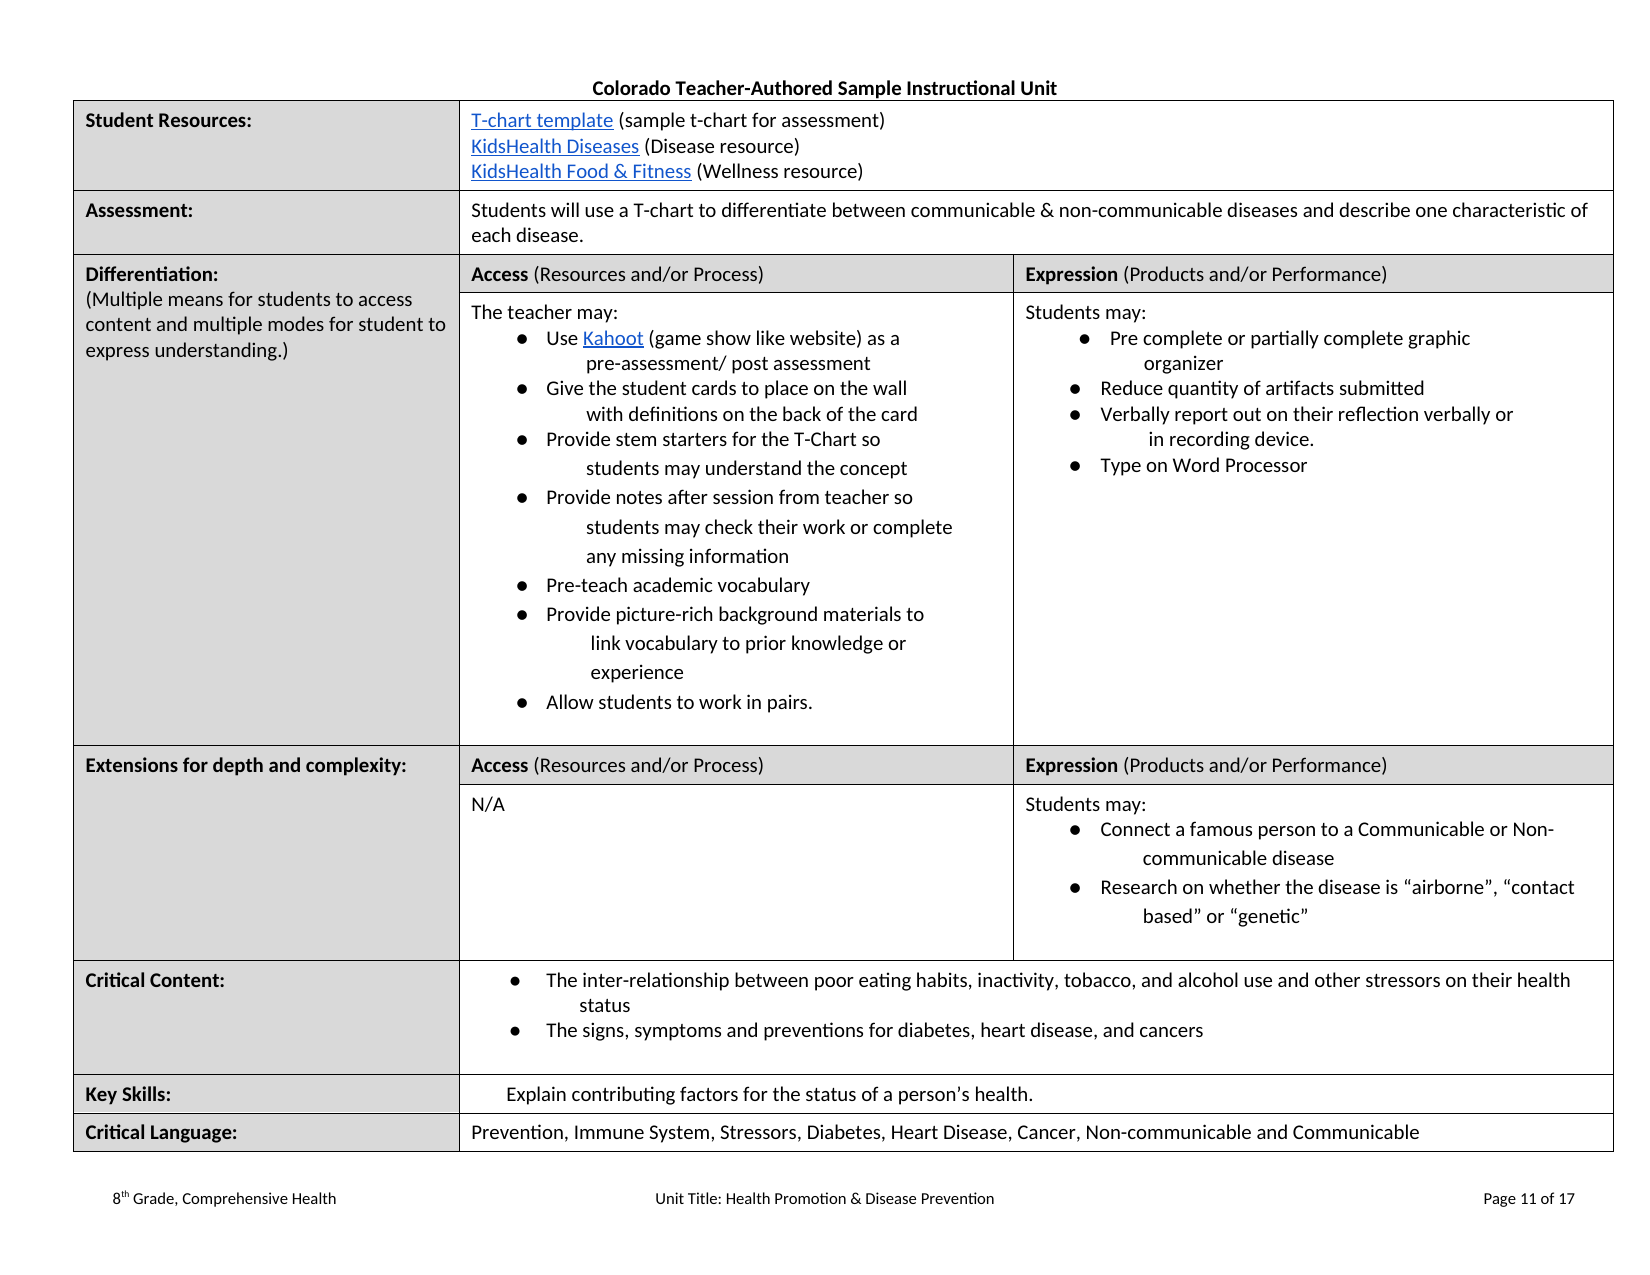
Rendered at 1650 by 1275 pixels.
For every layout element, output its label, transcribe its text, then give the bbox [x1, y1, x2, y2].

table_cell Access (Resources and/or Process) [460, 255, 1013, 292]
table_cell Critical Language: [74, 1114, 459, 1151]
table_cell Explain contributing factors for the status of a person’s health. [460, 1075, 1613, 1112]
table_cell Students may: Pre complete or partially complete graphic organizer Reduce quantity of artifacts submitted Verbally report out on their reflection verbally or in recording device. Type on Word Processor [1014, 293, 1613, 745]
table_cell Student Resources: [74, 101, 459, 190]
table_cell The teacher may: Use Kahoot (game show like website) as a pre-assessment/ post assessment Give the student cards to place on the wall with definitions on the back of the card Provide stem starters for the T-Chart so students may understand the concept Provide notes after session from teacher so students may check their work or complete any missing information Pre-teach academic vocabulary Provide picture-rich background materials to link vocabulary to prior knowledge or experience Allow students to work in pairs. [460, 293, 1013, 745]
table_cell The inter-relationship between poor eating habits, inactivity, tobacco, and alcohol use and other stressors on their health status The signs, symptoms and preventions for diabetes, heart disease, and cancers [460, 961, 1613, 1074]
table_cell T-chart template (sample t-chart for assessment) KidsHealth Diseases (Disease resource) KidsHealth Food & Fitness (Wellness resource) [460, 101, 1613, 190]
table_cell Students will use a T-chart to differentiate between communicable & non-communicable diseases and describe one characteristic of each disease. [460, 191, 1613, 254]
table_cell N/A [460, 785, 1013, 960]
table_cell Expression (Products and/or Performance) [1014, 746, 1613, 784]
table_cell Key Skills: [74, 1075, 459, 1112]
table_cell Differentiation: (Multiple means for students to access content and multiple modes for student to express understanding.) [74, 255, 459, 745]
table_cell Assessment: [74, 191, 459, 254]
table_cell Expression (Products and/or Performance) [1014, 255, 1613, 292]
table_cell Prevention, Immune System, Stressors, Diabetes, Heart Disease, Cancer, Non-communicable and Communicable [460, 1114, 1613, 1151]
table_cell Students may: Connect a famous person to a Communicable or Non- communicable disease Research on whether the disease is “airborne”, “contact based” or “genetic” [1014, 785, 1613, 960]
table_cell Extensions for depth and complexity: [74, 746, 459, 960]
table_cell Critical Content: [74, 961, 459, 1074]
table_cell Access (Resources and/or Process) [460, 746, 1013, 784]
